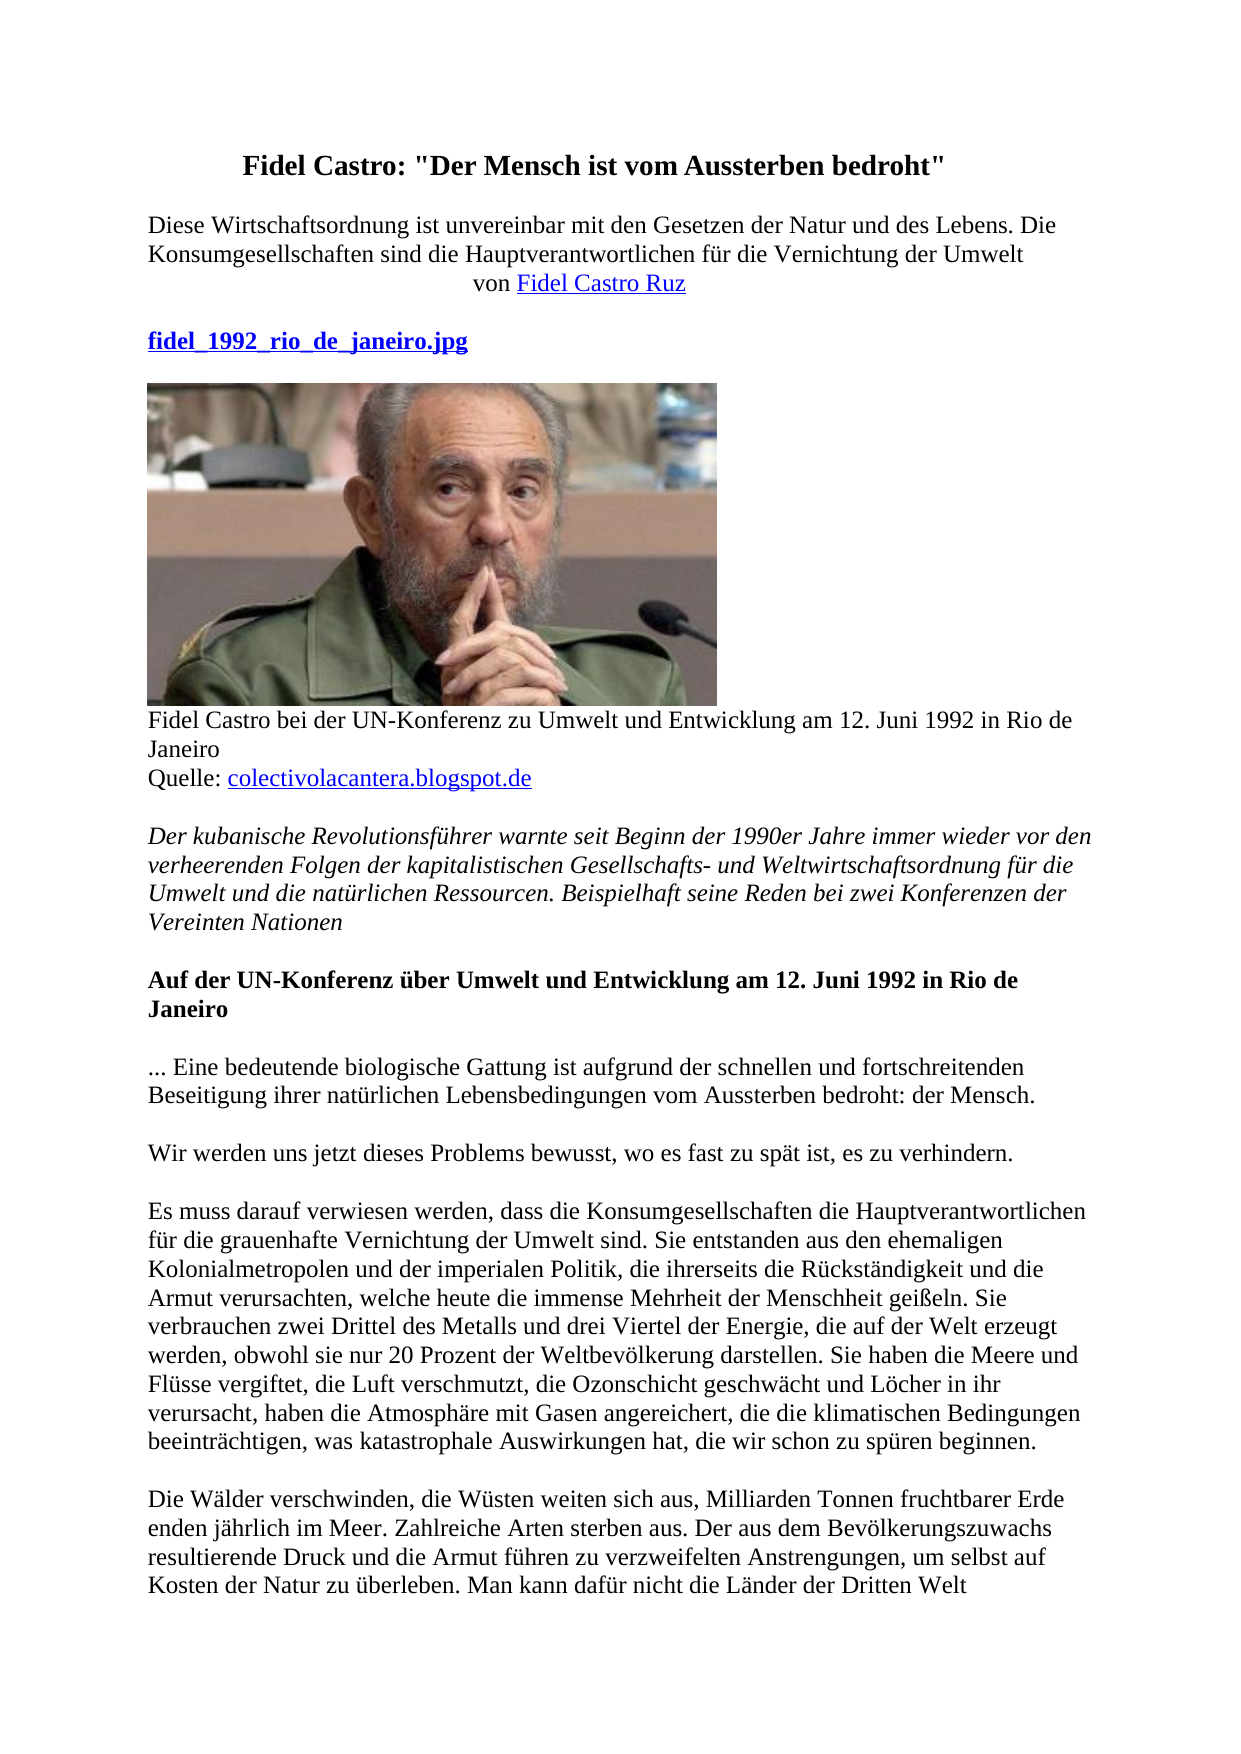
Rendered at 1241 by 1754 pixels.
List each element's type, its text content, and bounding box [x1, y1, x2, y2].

text fidel_1992_rio_de_janeiro.jpg [148, 326, 1093, 354]
text Wir werden uns jetzt dieses Problems bewusst, wo es fast zu spät ist, es zu verhindern. [148, 1138, 1093, 1167]
text von Fidel Castro Ruz [148, 268, 1093, 297]
text ... Eine bedeutende biologische Gattung ist aufgrund der schnellen und fortschreitenden Beseitigung ihrer natürlichen Lebensbedingungen vom Aussterben bedroht: der Mensch. [148, 1052, 1093, 1109]
text Auf der UN-Konferenz über Umwelt und Entwicklung am 12. Juni 1992 in Rio de Janeiro [148, 965, 1093, 1023]
text Der kubanische Revolutionsführer warnte seit Beginn der 1990er Jahre immer wieder vor den verheerenden Folgen der kapitalistischen Gesellschafts- und Weltwirtschaftsordnung für die Umwelt und die natürlichen Ressourcen. Beispielhaft seine Reden bei zwei Konferenzen der Vereinten Nationen [148, 821, 1093, 936]
picture [147, 383, 717, 706]
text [148, 1484, 1093, 1599]
text Fidel Castro: "Der Mensch ist vom Aussterben bedroht" [148, 148, 1093, 181]
text Diese Wirtschaftsordnung ist unvereinbar mit den Gesetzen der Natur und des Lebens. Die Konsumgesellschaften sind die Hauptverantwortlichen für die Vernichtung der Umwelt [148, 210, 1093, 268]
text Quelle: colectivolacantera.blogspot.de [148, 763, 1093, 792]
text Es muss darauf verwiesen werden, dass die Konsumgesellschaften die Hauptverantwortlichen für die grauenhafte Vernichtung der Umwelt sind. Sie entstanden aus den ehemaligen Kolonialmetropolen und der imperialen Politik, die ihrerseits die Rückständigkeit und die Armut verursachten, welche heute die immense Mehrheit der Menschheit geißeln. Sie verbrauchen zwei Drittel des Metalls und drei Viertel der Energie, die auf der Welt erzeugt werden, obwohl sie nur 20 Prozent der Weltbevölkerung darstellen. Sie haben die Meere und Flüsse vergiftet, die Luft verschmutzt, die Ozonschicht geschwächt und Löcher in ihr verursacht, haben die Atmosphäre mit Gasen angereichert, die die klimatischen Bedingungen beeinträchtigen, was katastrophale Auswirkungen hat, die wir schon zu spüren beginnen. [148, 1196, 1093, 1455]
text Fidel Castro bei der UN-Konferenz zu Umwelt und Entwicklung am 12. Juni 1992 in Rio de Janeiro [148, 706, 1093, 763]
